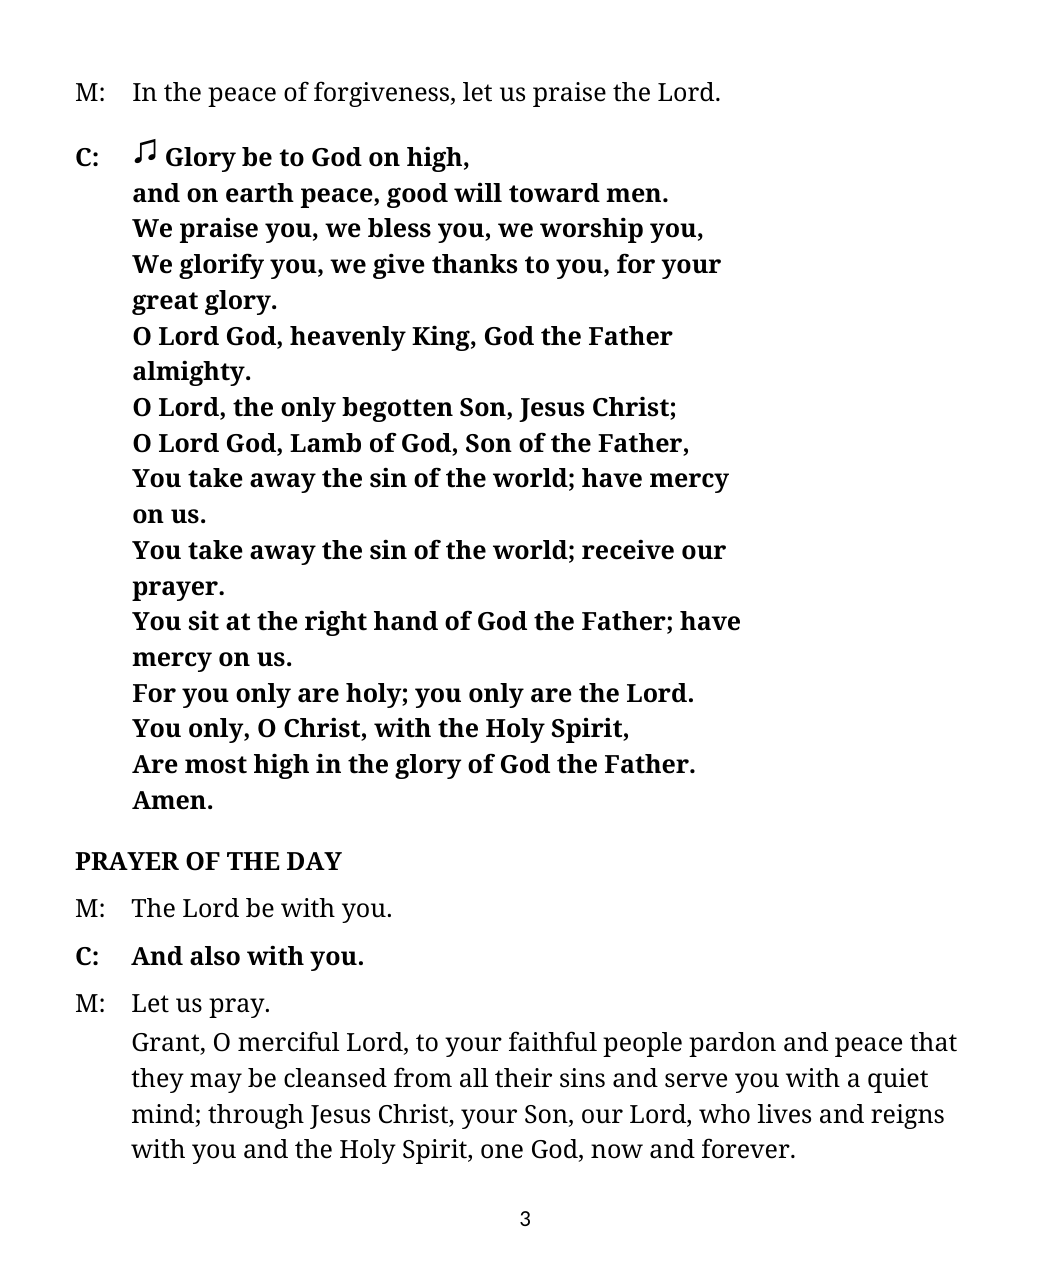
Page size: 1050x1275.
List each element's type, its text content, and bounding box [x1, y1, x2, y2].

text M: In the peace of forgiveness, let us praise the Lord. [75, 75, 750, 109]
text C: Glory be to God on high, [75, 136, 750, 173]
text Grant, O merciful Lord, to your faithful people pardon and peace that they may be cleansed from all their sins and serve you with a quiet mind; through Jesus Christ, your Son, our Lord, who lives and reigns with you and the Holy Spirit, one God, now and forever. [131, 1025, 975, 1166]
text You take away the sin of the world; receive our prayer. [75, 532, 750, 602]
text M: Let us pray. [75, 986, 975, 1020]
text We glorify you, we give thanks to you, for your great glory. [75, 247, 750, 316]
text M: The Lord be with you. [75, 891, 975, 925]
text O Lord, the only begotten Son, Jesus Christ; [75, 389, 750, 424]
picture [132, 135, 159, 167]
text We praise you, we bless you, we worship you, [75, 211, 750, 245]
text You only, O Christ, with the Holy Spirit, [75, 711, 750, 745]
text You take away the sin of the world; have mercy on us. [75, 461, 750, 531]
text O Lord God, heavenly King, God the Father almighty. [75, 318, 750, 388]
text C: And also with you. [75, 938, 975, 972]
text PRAYER OF THE DAY [75, 843, 975, 877]
text For you only are holy; you only are the Lord. [75, 675, 750, 709]
text and on earth peace, good will toward men. [75, 175, 750, 209]
text Are most high in the glory of God the Father. Amen. [75, 747, 750, 817]
text You sit at the right hand of God the Father; have mercy on us. [75, 604, 787, 674]
text O Lord God, Lamb of God, Son of the Father, [75, 425, 750, 459]
